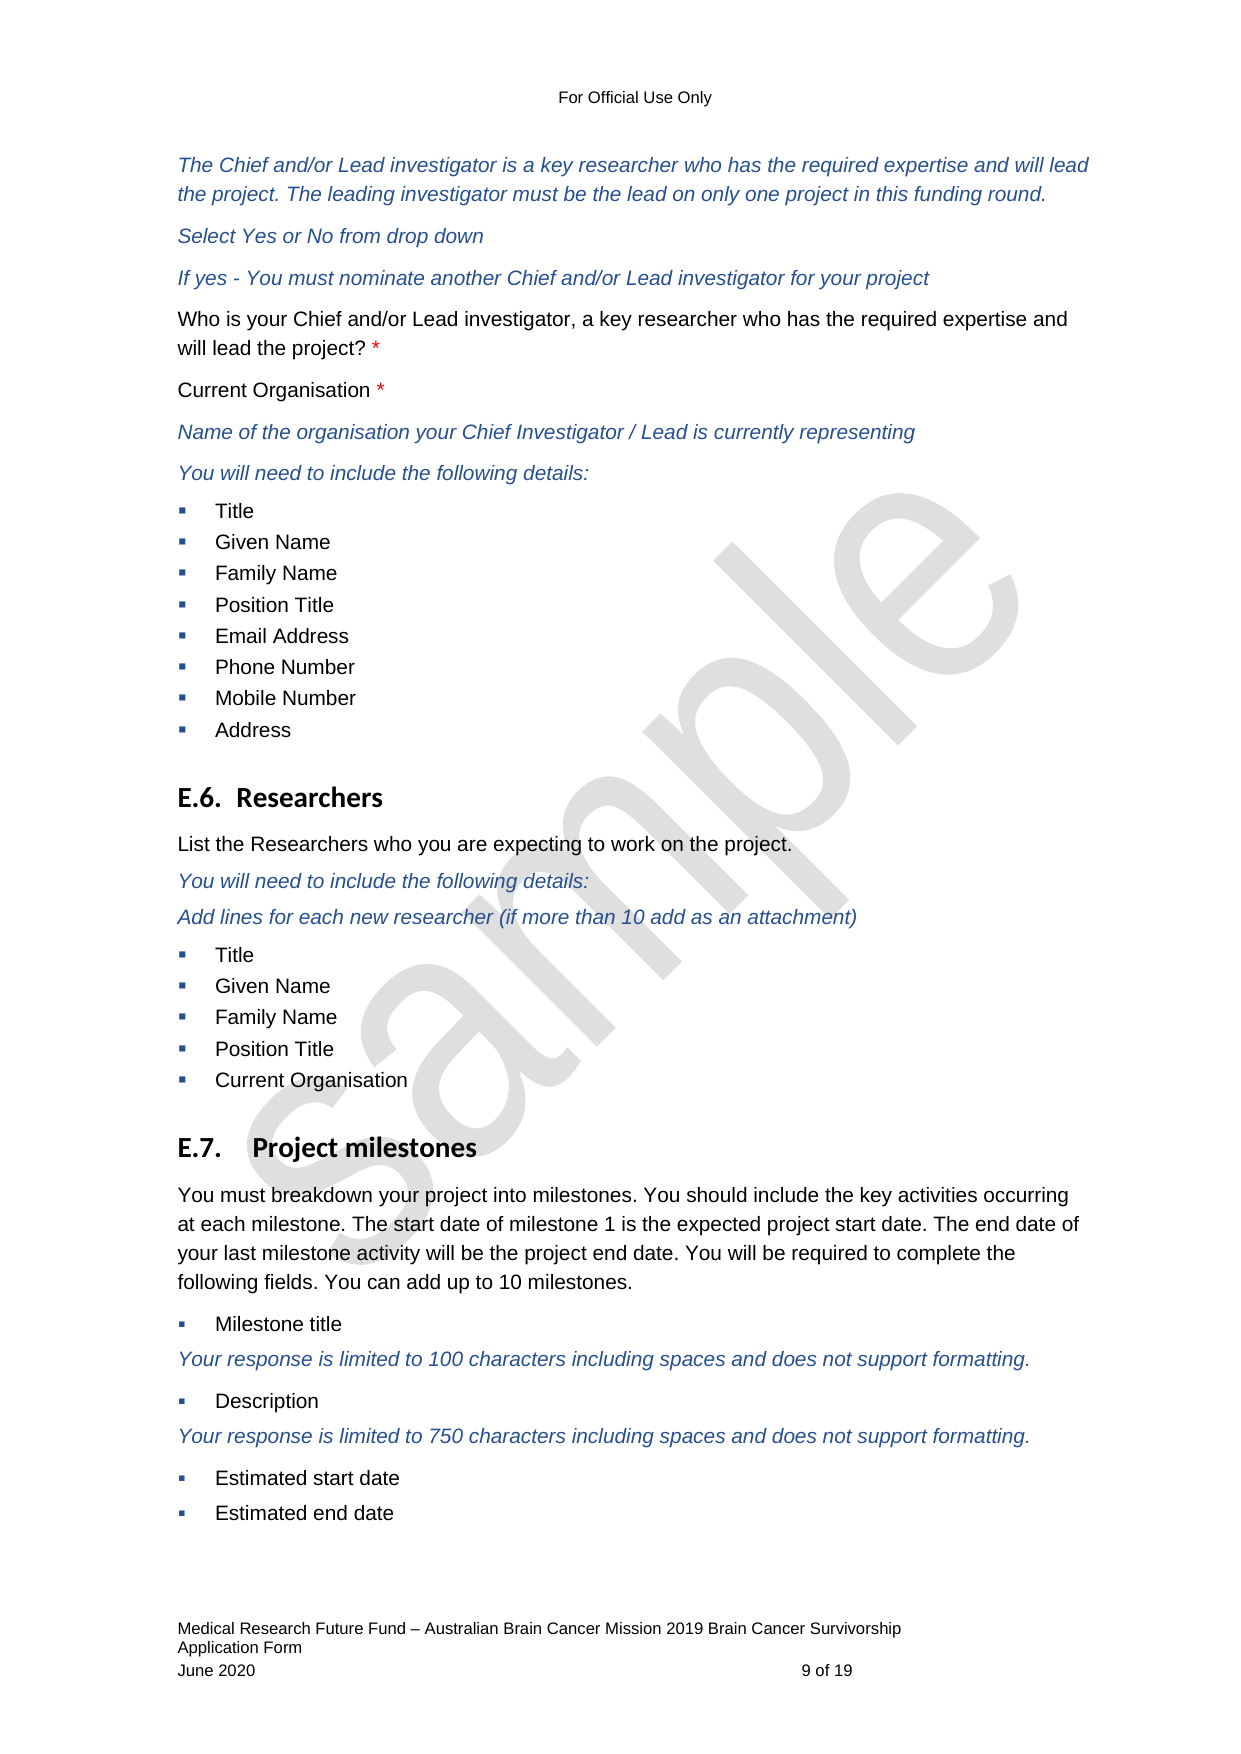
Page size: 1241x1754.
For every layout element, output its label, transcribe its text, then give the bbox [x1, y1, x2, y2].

subtitle Project milestones [177, 1129, 1092, 1165]
list Phone Number [177, 654, 1092, 679]
subtitle Researchers [177, 779, 1092, 814]
list Title [177, 498, 1092, 523]
text List the Researchers who you are expecting to work on the project. [177, 827, 1092, 856]
list Mobile Number [177, 685, 1092, 710]
text You must breakdown your project into milestones. You should include the key activities occurring at each milestone. The start date of milestone 1 is the expected project start date. The end date of your last milestone activity will be the project end date. You will be required to complete the following fields. You can add up to 10 milestones. [177, 1177, 1092, 1294]
list Current Organisation [177, 1067, 1092, 1092]
text Your response is limited to 100 characters including spaces and does not support formatting. [177, 1342, 1092, 1371]
text Add lines for each new researcher (if more than 10 add as an attachment) [177, 905, 1092, 929]
list Family Name [177, 1004, 1092, 1029]
list Given Name [177, 973, 1092, 998]
text Who is your Chief and/or Lead investigator, a key researcher who has the required expertise and will lead the project? * [177, 302, 1092, 360]
list Estimated end date [177, 1496, 1092, 1525]
text Select Yes or No from drop down [177, 218, 1092, 248]
list Description [177, 1383, 1092, 1413]
list Estimated start date [177, 1461, 1092, 1490]
text You will need to include the following details: [177, 456, 1092, 485]
text Current Organisation * [177, 373, 1092, 402]
text Name of the organisation your Chief Investigator / Lead is currently representing [177, 414, 1092, 443]
text Your response is limited to 750 characters including spaces and does not support formatting. [177, 1419, 1092, 1448]
list Family Name [177, 560, 1092, 585]
text You will need to include the following details: [177, 869, 1092, 893]
list Position Title [177, 591, 1092, 616]
list Given Name [177, 529, 1092, 554]
list Email Address [177, 623, 1092, 648]
text If yes - You must nominate another Chief and/or Lead investigator for your project [177, 260, 1092, 289]
list Title [177, 942, 1092, 967]
list Milestone title [177, 1306, 1092, 1336]
text The Chief and/or Lead investigator is a key researcher who has the required expertise and will lead the project. The leading investigator must be the lead on only one project in this funding round. [177, 148, 1092, 206]
list Position Title [177, 1035, 1092, 1060]
list Address [177, 716, 1092, 741]
